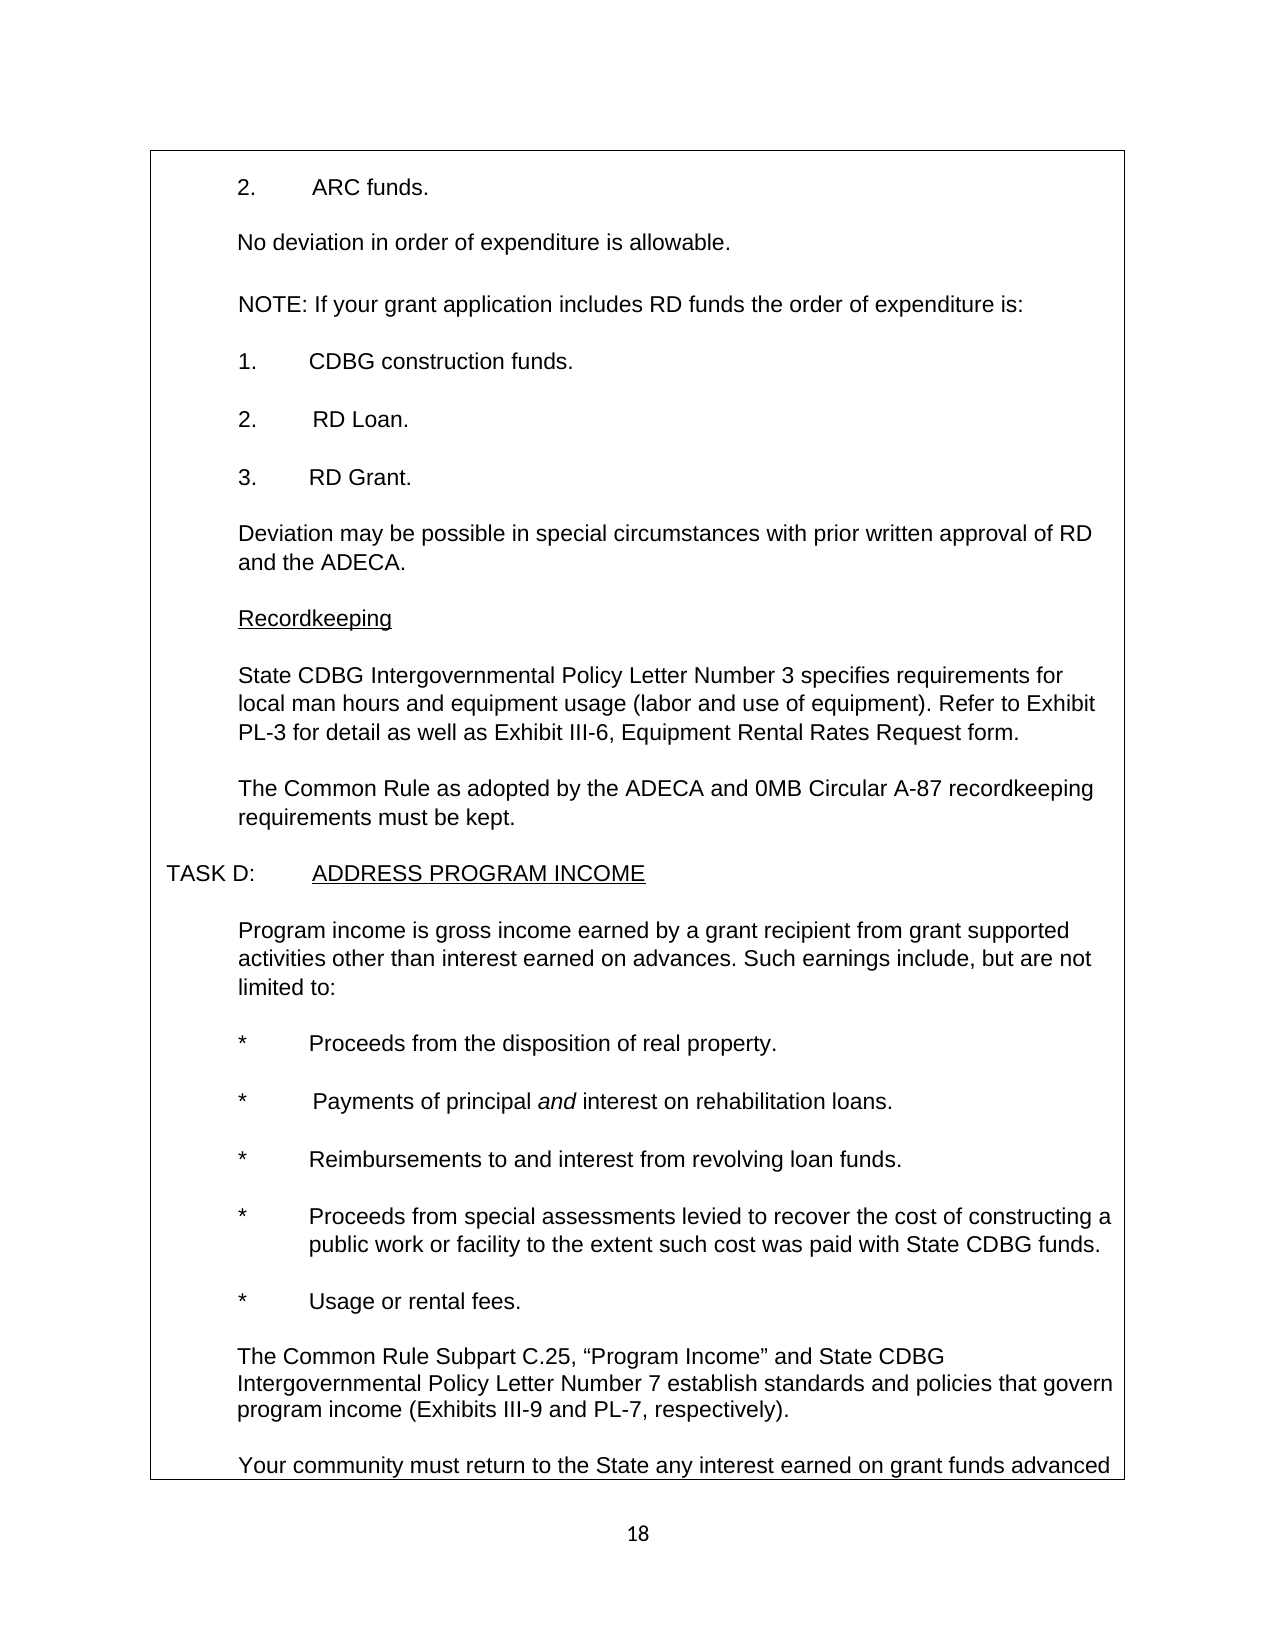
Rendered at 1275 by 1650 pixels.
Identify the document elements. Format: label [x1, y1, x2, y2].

table_header [151, 151, 1124, 1479]
